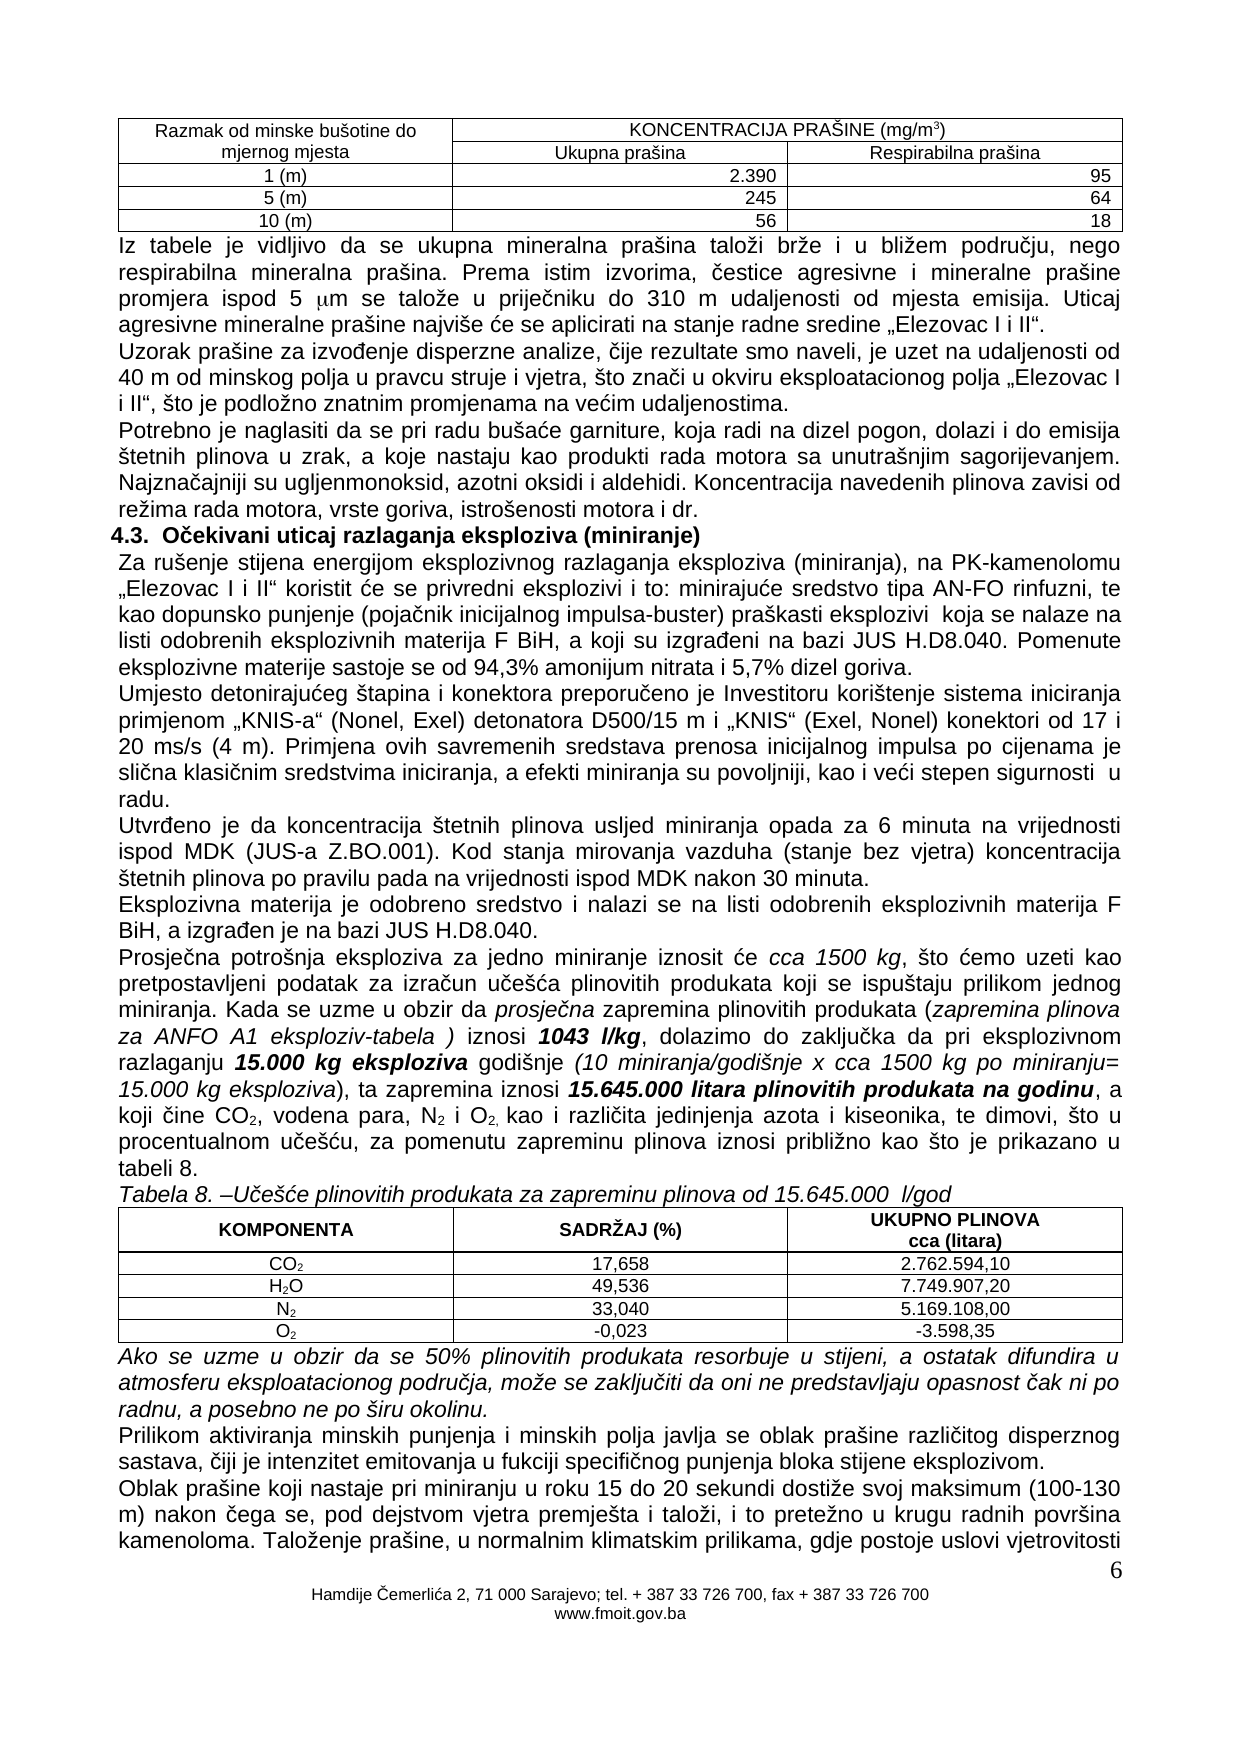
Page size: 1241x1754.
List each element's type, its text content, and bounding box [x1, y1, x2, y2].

text Tabela 8. –Učešće plinovitih produkata za zapreminu plinova od 15.645.000 l/god [118, 1181, 1122, 1207]
text Uzorak prašine za izvođenje disperzne analize, čije rezultate smo naveli, je uzet na udaljenosti od 40 m od minskog polja u pravcu struje i vjetra, što znači u okviru eksploatacionog polja „Elezovac I i II“, što je podložno znatnim promjenama na većim udaljenostima. [118, 338, 1122, 417]
table_cell 10 (m) [119, 210, 452, 231]
table_cell 2.762.594,10 [788, 1253, 1122, 1274]
text Ako se uzme u obzir da se 50% plinovitih produkata resorbuje u stijeni, a ostatak difundira u atmosferu eksploatacionog područja, može se zaključiti da oni ne predstavljaju opasnost čak ni po radnu, a posebno ne po širu okolinu. [118, 1343, 1122, 1422]
text Eksplozivna materija je odobreno sredstvo i nalazi se na listi odobrenih eksplozivnih materija F BiH, a izgrađen je na bazi JUS H.D8.040. [118, 891, 1122, 944]
table_cell 17,658 [454, 1253, 787, 1274]
text Potrebno je naglasiti da se pri radu bušaće garniture, koja radi na dizel pogon, dolazi i do emisija štetnih plinova u zrak, a koje nastaju kao produkti rada motora sa unutrašnjim sagorijevanjem. Najznačajniji su ugljenmonoksid, azotni oksidi i aldehidi. Koncentracija navedenih plinova zavisi od režima rada motora, vrste goriva, istrošenosti motora i dr. [118, 417, 1122, 522]
table_cell -3.598,35 [788, 1320, 1122, 1342]
text Za rušenje stijena energijom eksplozivnog razlaganja eksploziva (miniranja), na PK-kamenolomu „Elezovac I i II“ koristit će se privredni eksplozivi i to: minirajuće sredstvo tipa AN-FO rinfuzni, te kao dopunsko punjenje (pojačnik inicijalnog impulsa-buster) praškasti eksplozivi koja se nalaze na listi odobrenih eksplozivnih materija F BiH, a koji su izgrađeni na bazi JUS H.D8.040. Pomenute eksplozivne materije sastoje se od 94,3% amonijum nitrata i 5,7% dizel goriva. [118, 548, 1122, 680]
table_header KOMPONENTA [119, 1208, 453, 1251]
text Prosječna potrošnja eksploziva za jedno miniranje iznosit će cca 1500 kg, što ćemo uzeti kao pretpostavljeni podatak za izračun učešća plinovitih produkata koji se ispuštaju prilikom jednog miniranja. Kada se uzme u obzir da prosječna zapremina plinovitih produkata (zapremina plinova za ANFO A1 eksploziv-tabela ) iznosi 1043 l/kg, dolazimo do zaključka da pri eksplozivnom razlaganju 15.000 kg eksploziva godišnje (10 miniranja/godišnje x cca 1500 kg po miniranju= 15.000 kg eksploziva), ta zapremina iznosi 15.645.000 litara plinovitih produkata na godinu, a koji čine CO2, vodena para, N2 i O2, kao i različita jedinjenja azota i kiseonika, te dimovi, što u procentualnom učešću, za pomenutu zapreminu plinova iznosi približno kao što je prikazano u tabeli 8. [118, 944, 1122, 1181]
table_cell Respirabilna prašina [788, 142, 1122, 163]
table_cell CO2 [119, 1253, 453, 1274]
table_header SADRŽAJ (%) [454, 1208, 787, 1251]
table_header Razmak od minske bušotine do mjernog mjesta [119, 119, 452, 163]
table_cell 56 [453, 210, 787, 231]
subtitle 4.3. Očekivani uticaj razlaganja eksploziva (miniranje) [28, 522, 1122, 548]
table_cell 1 (m) [119, 164, 452, 186]
table_header UKUPNO PLINOVA cca (litara) [788, 1208, 1122, 1251]
table_cell Ukupna prašina [453, 142, 787, 163]
table_cell 5 (m) [119, 187, 452, 208]
table_cell H2O [119, 1275, 453, 1297]
text Prilikom aktiviranja minskih punjenja i minskih polja javlja se oblak prašine različitog disperznog sastava, čiji je intenzitet emitovanja u fukciji specifičnog punjenja bloka stijene eksplozivom. [118, 1422, 1122, 1475]
table_header KONCENTRACIJA PRAŠINE (mg/m3) [453, 119, 1122, 141]
table_cell 245 [453, 187, 787, 208]
table_cell 2.390 [453, 164, 787, 186]
text Umjesto detonirajućeg štapina i konektora preporučeno je Investitoru korištenje sistema iniciranja primjenom „KNIS-a“ (Nonel, Exel) detonatora D500/15 m i „KNIS“ (Exel, Nonel) konektori od 17 i 20 ms/s (4 m). Primjena ovih savremenih sredstava prenosa inicijalnog impulsa po cijenama je slična klasičnim sredstvima iniciranja, a efekti miniranja su povoljniji, kao i veći stepen sigurnosti u radu. [118, 680, 1122, 812]
table_cell 5.169.108,00 [788, 1298, 1122, 1319]
text Utvrđeno je da koncentracija štetnih plinova usljed miniranja opada za 6 minuta na vrijednosti ispod MDK (JUS-a Z.BO.001). Kod stanja mirovanja vazduha (stanje bez vjetra) koncentracija štetnih plinova po pravilu pada na vrijednosti ispod MDK nakon 30 minuta. [118, 812, 1122, 891]
table_cell 49,536 [454, 1275, 787, 1297]
text Iz tabele je vidljivo da se ukupna mineralna prašina taloži brže i u bližem području, nego respirabilna mineralna prašina. Prema istim izvorima, čestice agresivne i mineralne prašine promjera ispod 5 m se talože u priječniku do 310 m udaljenosti od mjesta emisija. Uticaj agresivne mineralne prašine najviše će se aplicirati na stanje radne sredine „Elezovac I i II“. [118, 232, 1122, 338]
table_cell 18 [788, 210, 1122, 231]
table_cell 95 [788, 164, 1122, 186]
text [118, 1475, 1122, 1554]
table_cell 64 [788, 187, 1122, 208]
table_cell -0,023 [454, 1320, 787, 1342]
table_cell 7.749.907,20 [788, 1275, 1122, 1297]
table_cell N2 [119, 1298, 453, 1319]
table_cell 33,040 [454, 1298, 787, 1319]
table_cell O2 [119, 1320, 453, 1342]
